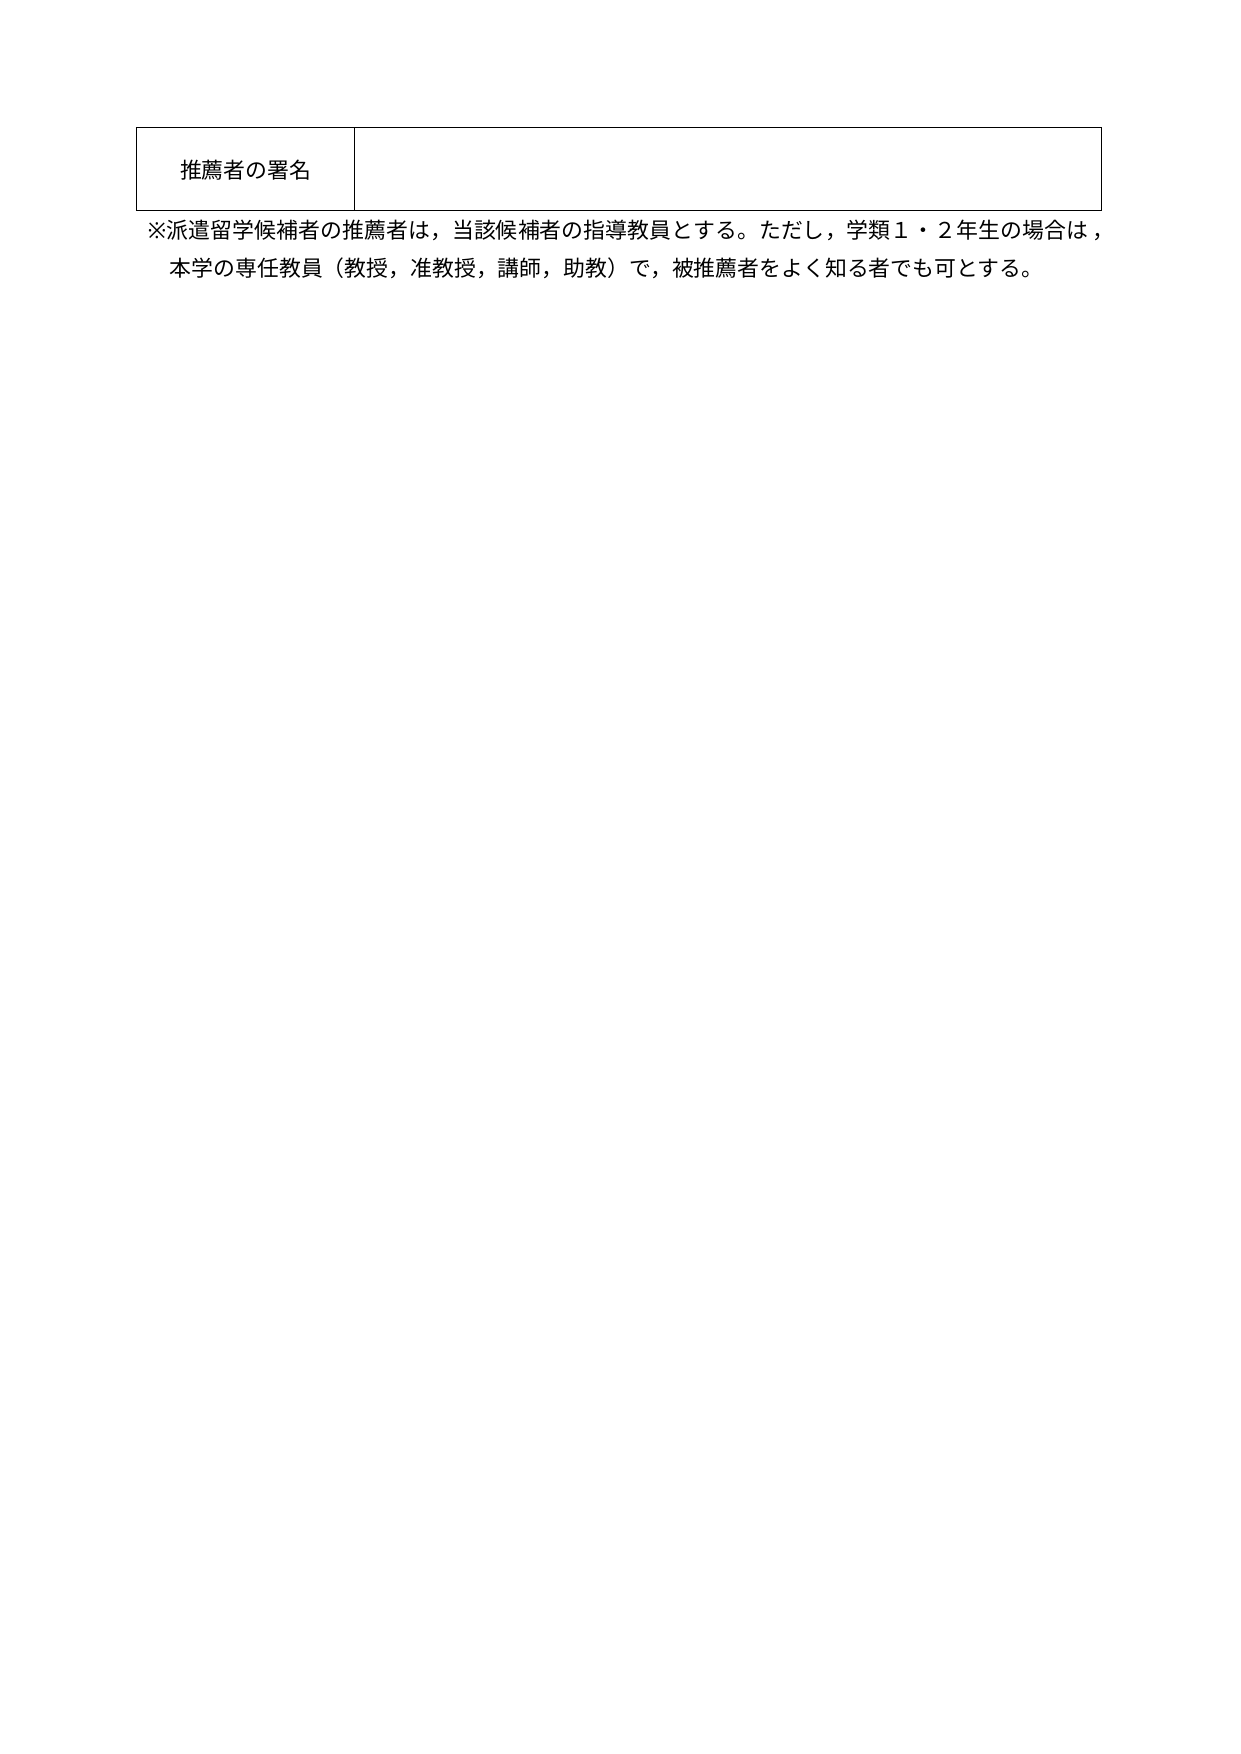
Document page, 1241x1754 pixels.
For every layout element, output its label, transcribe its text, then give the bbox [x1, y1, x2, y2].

table_cell [355, 128, 1101, 210]
table_cell 推薦者の署名 [137, 128, 354, 210]
text ※派遣留学候補者の推薦者は，当該候補者の指導教員とする。ただし，学類１・２年生の場合は，本学の専任教員（教授，准教授，講師，助教）で，被推薦者をよく知る者でも可とする。 [148, 211, 1092, 286]
